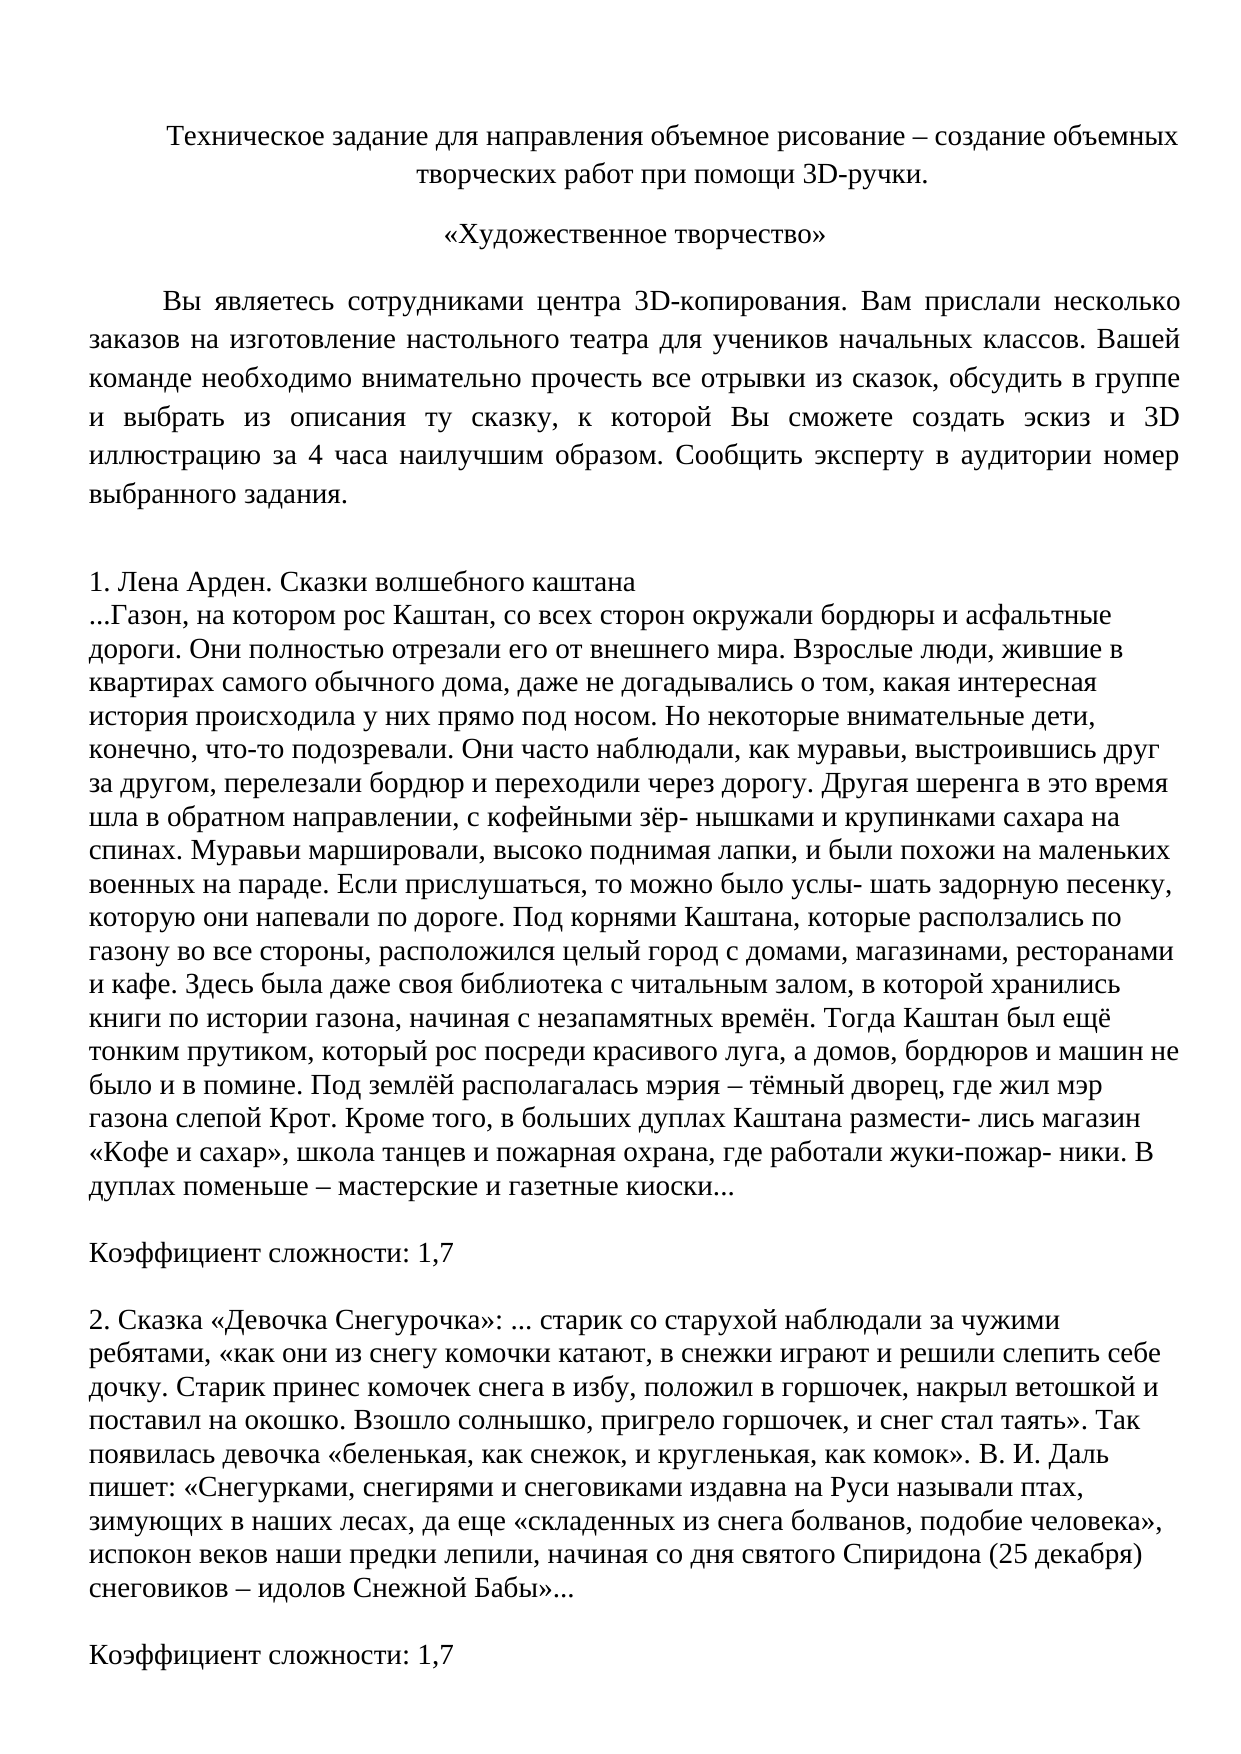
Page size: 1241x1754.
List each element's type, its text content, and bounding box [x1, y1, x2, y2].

text Коэффициент сложности: 1,7 [88, 1235, 1181, 1268]
text Вы являетесь сотрудниками центра 3D-копирования. Вам прислали несколько заказов на изготовление настольного театра для учеников начальных классов. Вашей команде необходимо внимательно прочесть все отрывки из сказок, обсудить в группе и выбрать из описания ту сказку, к которой Вы сможете создать эскиз и 3D иллюстрацию за 4 часа наилучшим образом. Сообщить эксперту в аудитории номер выбранного задания. [88, 283, 1181, 509]
text Коэффициент сложности: 1,7 [88, 1637, 1181, 1671]
text 1. Лена Арден. Сказки волшебного каштана [88, 564, 1181, 597]
text 2. Сказка «Девочка Снегурочка»: ... старик со старухой наблюдали за чужими ребятами, «как они из снегу комочки катают, в снежки играют и решили слепить себе дочку. Старик принес комочек снега в избу, положил в горшочек, накрыл ветошкой и поставил на окошко. Взошло солнышко, пригрело горшочек, и снег стал таять». Так появилась девочка «беленькая, как снежок, и кругленькая, как комок». В. И. Даль пишет: «Снегурками, снегирями и снеговиками издавна на Руси называли птах, зимующих в наших лесах, да еще «складенных из снега болванов, подобие человека», испокон веков наши предки лепили, начиная со дня святого Спиридона (25 декабря) снеговиков – идолов Снежной Бабы»... [88, 1302, 1181, 1604]
text «Художественное творчество» [88, 216, 1181, 249]
list Техническое задание для направления объемное рисование – создание объемных творческих работ при помощи 3D-ручки. [163, 118, 1181, 190]
text ...Газон, на котором рос Каштан, со всех сторон окружали бордюры и асфальтные дороги. Они полностью отрезали его от внешнего мира. Взрослые люди, жившие в квартирах самого обычного дома, даже не догадывались о том, какая интересная история происходила у них прямо под носом. Но некоторые внимательные дети, конечно, что-то подозревали. Они часто наблюдали, как муравьи, выстроившись друг за другом, перелезали бордюр и переходили через дорогу. Другая шеренга в это время шла в обратном направлении, с кофейными зёр- нышками и крупинками сахара на спинах. Муравьи маршировали, высоко поднимая лапки, и были похожи на маленьких военных на параде. Если прислушаться, то можно было услы- шать задорную песенку, которую они напевали по дороге. Под корнями Каштана, которые расползались по газону во все стороны, расположился целый город с домами, магазинами, ресторанами и кафе. Здесь была даже своя библиотека с читальным залом, в которой хранились книги по истории газона, начиная с незапамятных времён. Тогда Каштан был ещё тонким прутиком, который рос посреди красивого луга, а домов, бордюров и машин не было и в помине. Под землёй располагалась мэрия – тёмный дворец, где жил мэр газона слепой Крот. Кроме того, в больших дуплах Каштана размести- лись магазин «Кофе и сахар», школа танцев и пожарная охрана, где работали жуки-пожар- ники. В дуплах поменьше – мастерские и газетные киоски... [88, 597, 1181, 1201]
